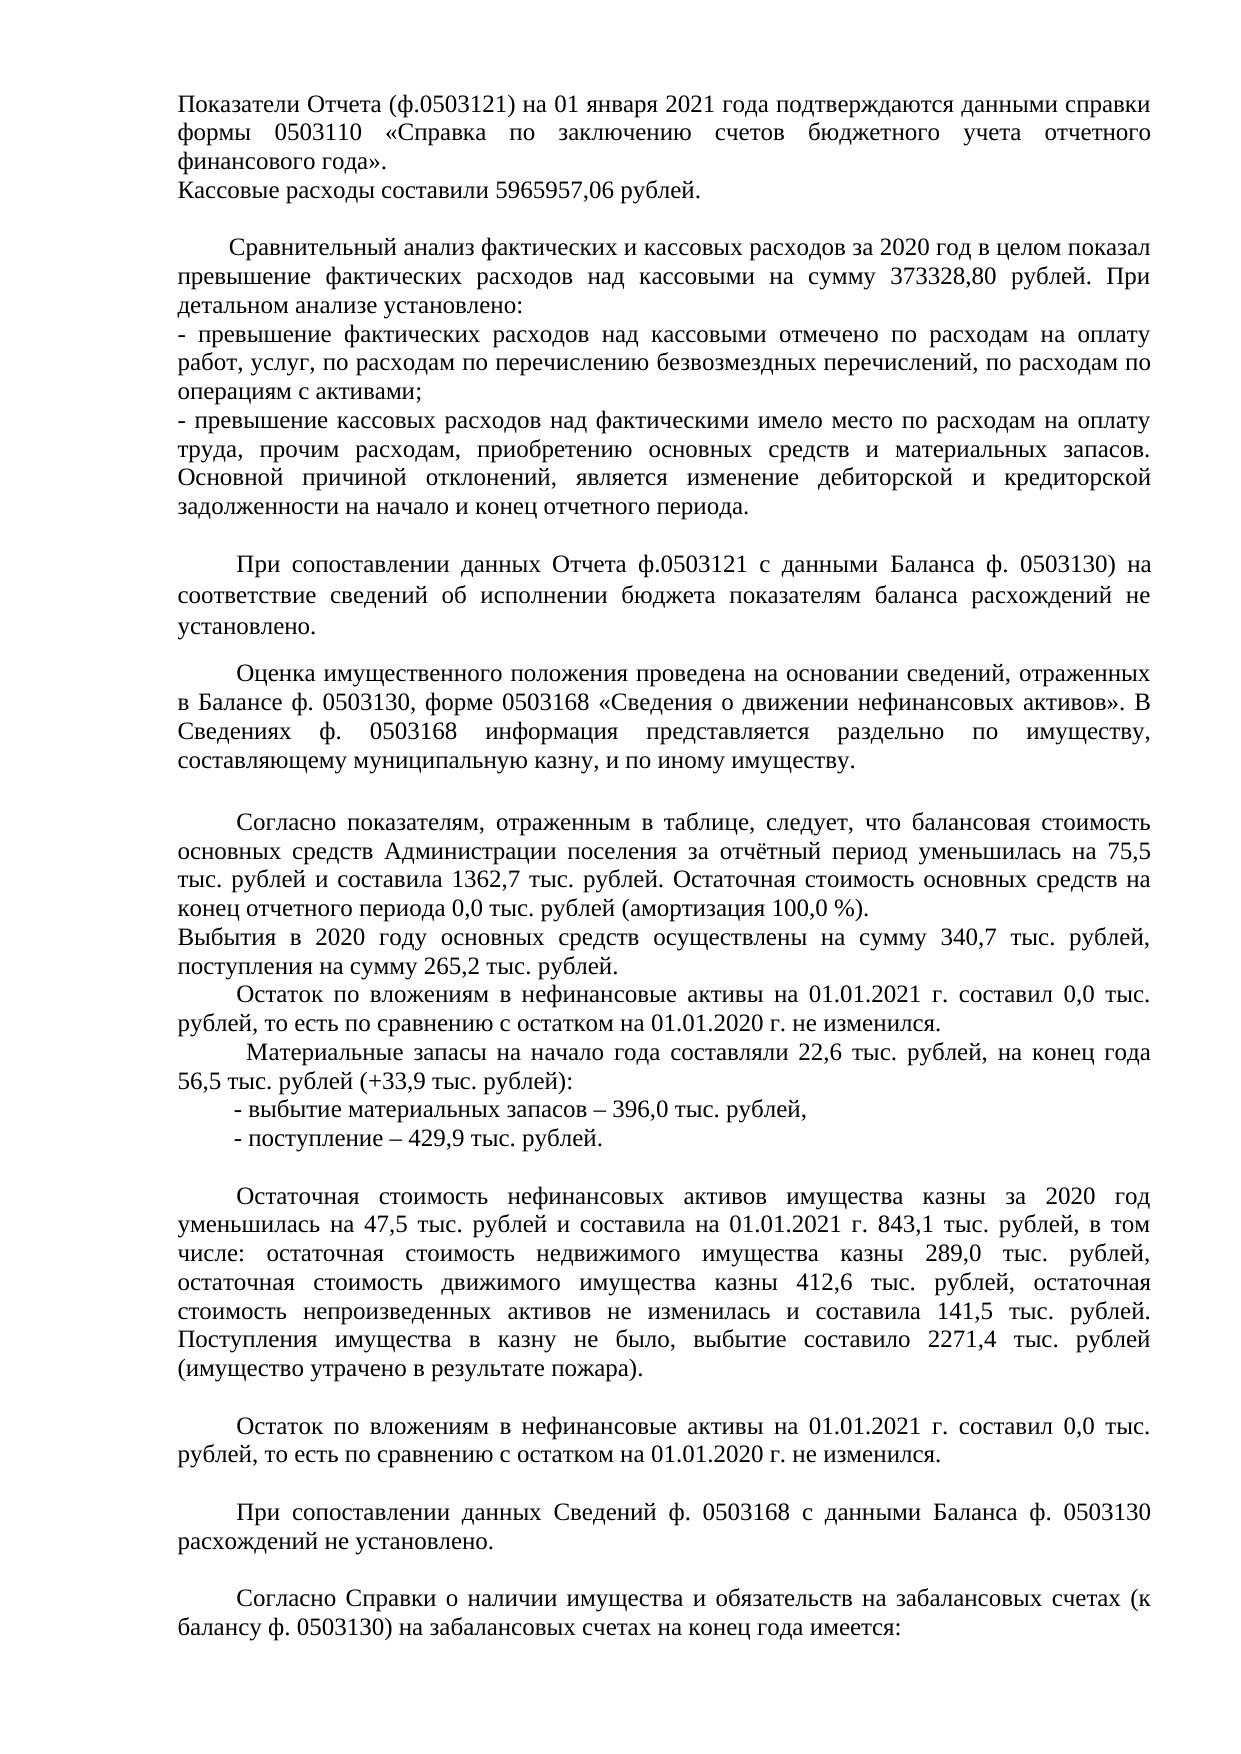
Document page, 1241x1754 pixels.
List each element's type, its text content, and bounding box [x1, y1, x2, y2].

text Показатели Отчета (ф.0503121) на 01 января 2021 года подтверждаются данными справки формы 0503110 «Справка по заключению счетов бюджетного учета отчетного финансового года». [177, 89, 1152, 175]
text - превышение кассовых расходов над фактическими имело место по расходам на оплату труда, прочим расходам, приобретению основных средств и материальных запасов. Основной причиной отклонений, является изменение дебиторской и кредиторской задолженности на начало и конец отчетного периода. [177, 405, 1152, 520]
text Остаток по вложениям в нефинансовые активы на 01.01.2021 г. составил 0,0 тыс. рублей, то есть по сравнению с остатком на 01.01.2020 г. не изменился. [177, 979, 1152, 1037]
text Материальные запасы на начало года составляли 22,6 тыс. рублей, на конец года 56,5 тыс. рублей (+33,9 тыс. рублей): [177, 1037, 1152, 1094]
text При сопоставлении данных Сведений ф. 0503168 с данными Баланса ф. 0503130 расхождений не установлено. [177, 1497, 1152, 1554]
text - превышение фактических расходов над кассовыми отмечено по расходам на оплату работ, услуг, по расходам по перечислению безвозмездных перечислений, по расходам по операциям с активами; [177, 319, 1152, 405]
text Остаточная стоимость нефинансовых активов имущества казны за 2020 год уменьшилась на 47,5 тыс. рублей и составила на 01.01.2021 г. 843,1 тыс. рублей, в том числе: остаточная стоимость недвижимого имущества казны 289,0 тыс. рублей, остаточная стоимость движимого имущества казны 412,6 тыс. рублей, остаточная стоимость непроизведенных активов не изменилась и составила 141,5 тыс. рублей. Поступления имущества в казну не было, выбытие составило 2271,4 тыс. рублей (имущество утрачено в результате пожара). [177, 1181, 1152, 1382]
text Оценка имущественного положения проведена на основании сведений, отраженных в Балансе ф. 0503130, форме 0503168 «Сведения о движении нефинансовых активов». В Сведениях ф. 0503168 информация представляется раздельно по имуществу, составляющему муниципальную казну, и по иному имуществу. [177, 658, 1152, 773]
text Сравнительный анализ фактических и кассовых расходов за 2020 год в целом показал превышение фактических расходов над кассовыми на сумму 373328,80 рублей. При детальном анализе установлено: [177, 232, 1152, 319]
text Согласно Справки о наличии имущества и обязательств на забалансовых счетах (к балансу ф. 0503130) на забалансовых счетах на конец года имеется: [177, 1583, 1152, 1641]
text Согласно показателям, отраженным в таблице, следует, что балансовая стоимость основных средств Администрации поселения за отчётный период уменьшилась на 75,5 тыс. рублей и составила 1362,7 тыс. рублей. Остаточная стоимость основных средств на конец отчетного периода 0,0 тыс. рублей (амортизация 100,0 %). [177, 807, 1152, 922]
text При сопоставлении данных Отчета ф.0503121 с данными Баланса ф. 0503130) на соответствие сведений об исполнении бюджета показателям баланса расхождений не установлено. [177, 549, 1152, 639]
text - поступление – 429,9 тыс. рублей. [215, 1123, 1152, 1152]
text Выбытия в 2020 году основных средств осуществлены на сумму 340,7 тыс. рублей, поступления на сумму 265,2 тыс. рублей. [177, 922, 1152, 979]
text Остаток по вложениям в нефинансовые активы на 01.01.2021 г. составил 0,0 тыс. рублей, то есть по сравнению с остатком на 01.01.2020 г. не изменился. [177, 1411, 1152, 1468]
text Кассовые расходы составили 5965957,06 рублей. [177, 175, 1152, 204]
text - выбытие материальных запасов – 396,0 тыс. рублей, [215, 1094, 1152, 1123]
